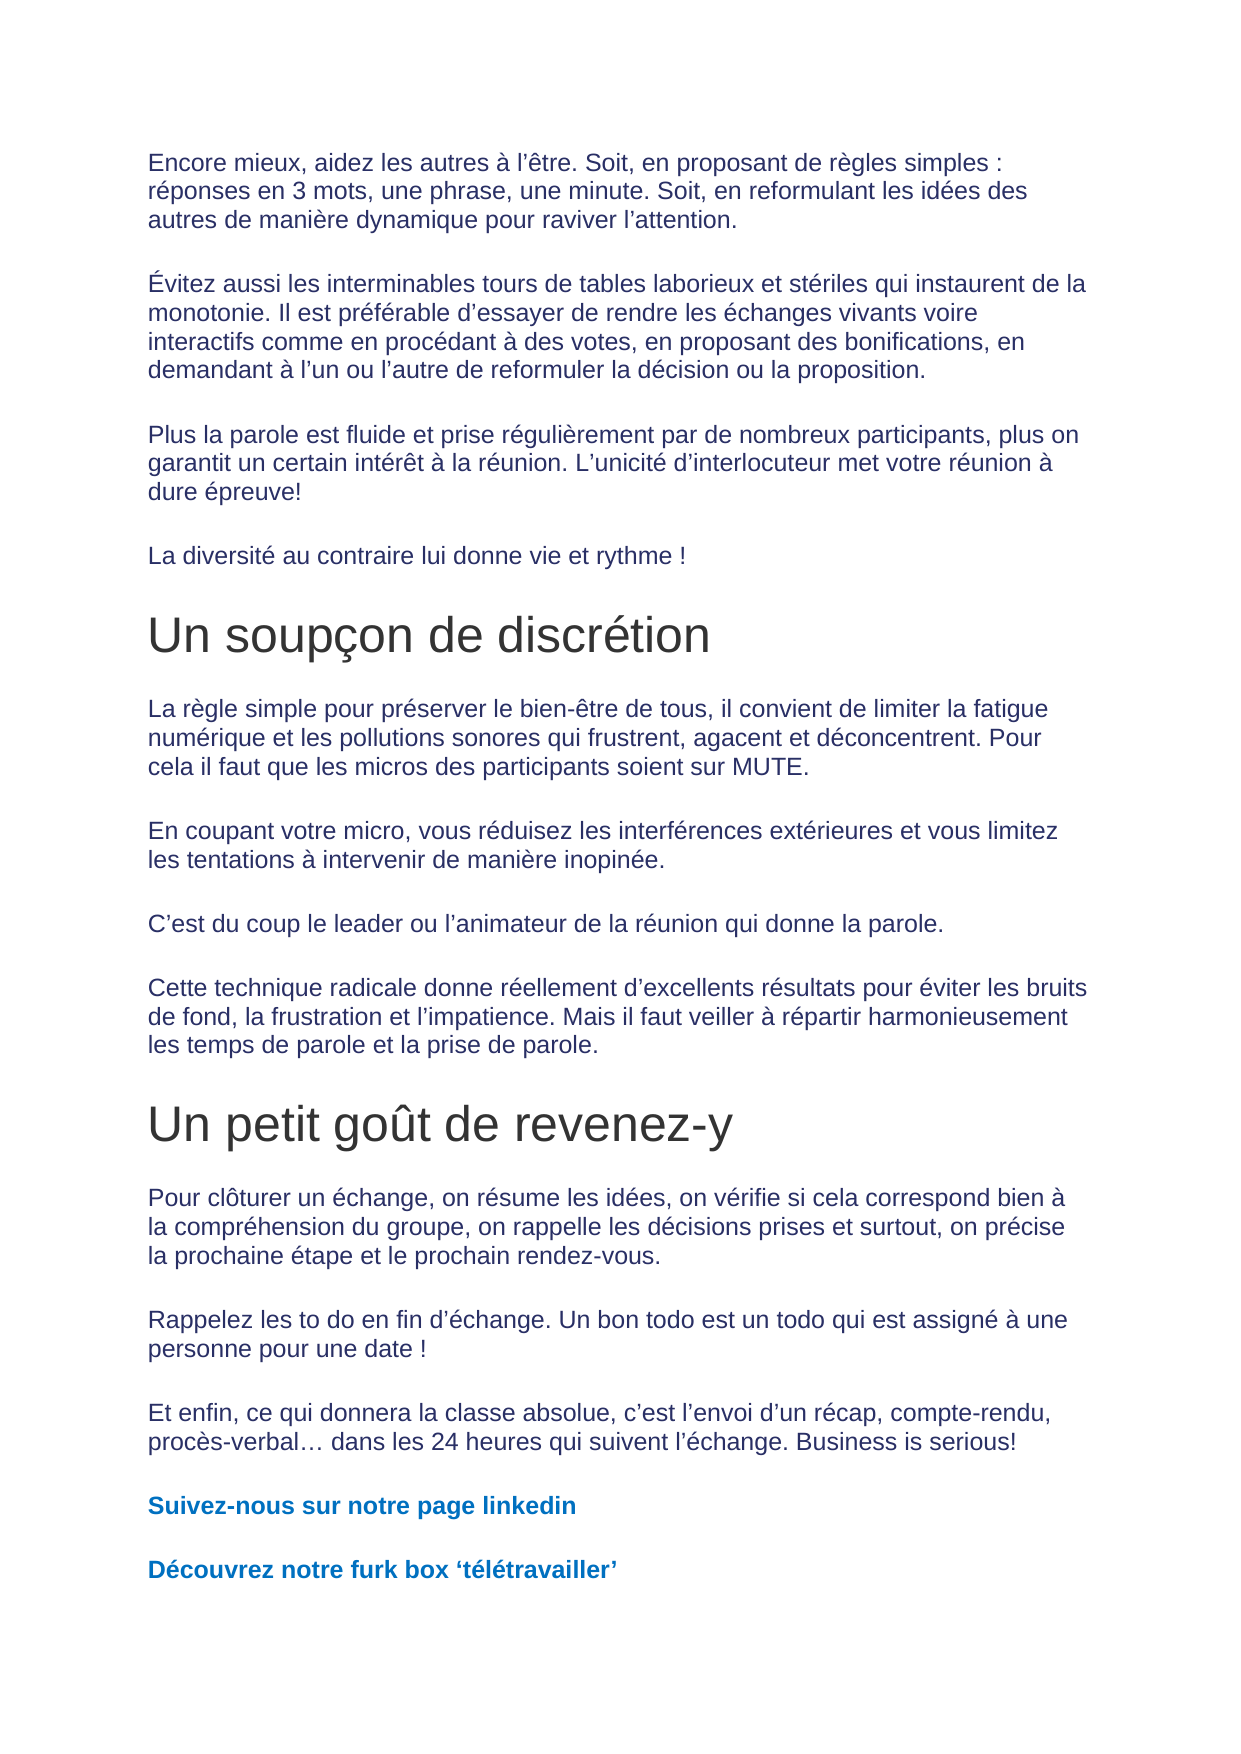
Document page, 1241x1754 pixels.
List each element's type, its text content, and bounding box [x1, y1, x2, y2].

text En coupant votre micro, vous réduisez les interférences extérieures et vous limitez les tentations à intervenir de manière inopinée. [148, 816, 1093, 873]
text Plus la parole est fluide et prise régulièrement par de nombreux participants, plus on garantit un certain intérêt à la réunion. L’unicité d’interlocuteur met votre réunion à dure épreuve! [148, 420, 1093, 506]
text Cette technique radicale donne réellement d’excellents résultats pour éviter les bruits de fond, la frustration et l’impatience. Mais il faut veiller à répartir harmonieusement les temps de parole et la prise de parole. [148, 973, 1093, 1059]
text C’est du coup le leader ou l’animateur de la réunion qui donne la parole. [148, 909, 1093, 938]
text Évitez aussi les interminables tours de tables laborieux et stériles qui instaurent de la monotonie. Il est préférable d’essayer de rendre les échanges vivants voire interactifs comme en procédant à des votes, en proposant des bonifications, en demandant à l’un ou l’autre de reformuler la décision ou la proposition. [148, 269, 1093, 384]
text La règle simple pour préserver le bien-être de tous, il convient de limiter la fatigue numérique et les pollutions sonores qui frustrent, agacent et déconcentrent. Pour cela il faut que les micros des participants soient sur MUTE. [148, 694, 1093, 781]
text Suivez-nous sur notre page linkedin [148, 1491, 1093, 1520]
text Encore mieux, aidez les autres à l’être. Soit, en proposant de règles simples : réponses en 3 mots, une phrase, une minute. Soit, en reformulant les idées des autres de manière dynamique pour raviver l’attention. [148, 148, 1093, 234]
text Un soupçon de discrétion [148, 606, 1093, 663]
text La diversité au contraire lui donne vie et rythme ! [148, 541, 1093, 570]
text Un petit goût de revenez-y [148, 1095, 1093, 1152]
text Rappelez les to do en fin d’échange. Un bon todo est un todo qui est assigné à une personne pour une date ! [148, 1305, 1093, 1363]
text Découvrez notre furk box ‘télétravailler’ [148, 1555, 1093, 1584]
text Pour clôturer un échange, on résume les idées, on vérifie si cela correspond bien à la compréhension du groupe, on rappelle les décisions prises et surtout, on précise la prochaine étape et le prochain rendez-vous. [148, 1183, 1093, 1270]
text Et enfin, ce qui donnera la classe absolue, c’est l’envoi d’un récap, compte-rendu, procès-verbal… dans les 24 heures qui suivent l’échange. Business is serious! [148, 1398, 1093, 1456]
